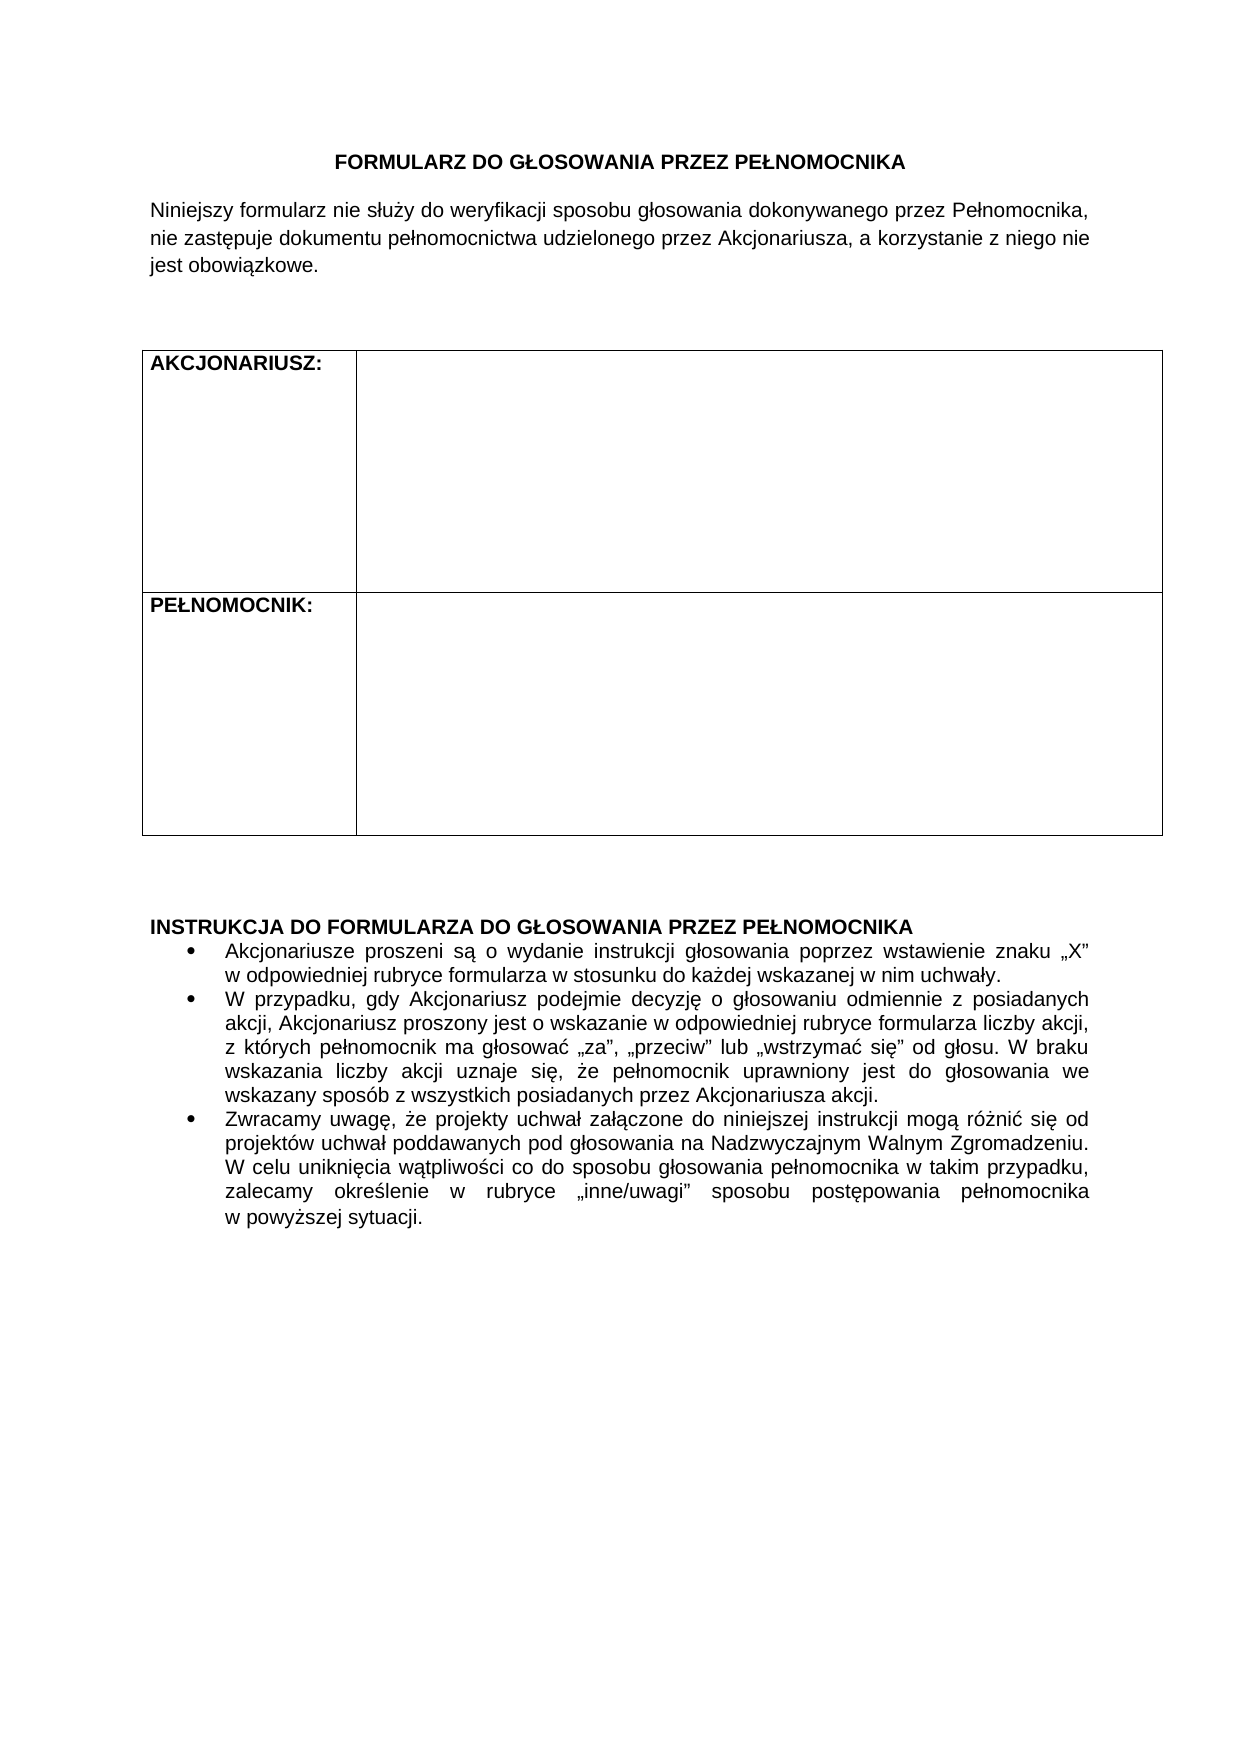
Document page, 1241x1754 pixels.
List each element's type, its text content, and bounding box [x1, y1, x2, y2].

title FORMULARZ DO GŁOSOWANIA PRZEZ PEŁNOMOCNIKA [150, 150, 1090, 174]
text Niniejszy formularz nie służy do weryfikacji sposobu głosowania dokonywanego przez Pełnomocnika, nie zastępuje dokumentu pełnomocnictwa udzielonego przez Akcjonariusza, a korzystanie z niego nie jest obowiązkowe. [150, 198, 1090, 277]
table_cell PEŁNOMOCNIK: [143, 593, 356, 835]
table_cell [357, 593, 1162, 835]
table_header [357, 351, 1162, 592]
table_header AKCJONARIUSZ: [143, 351, 356, 592]
subtitle INSTRUKCJA DO FORMULARZA DO GŁOSOWANIA PRZEZ PEŁNOMOCNIKA [150, 915, 1090, 939]
subtitle Akcjonariusze proszeni są o wydanie instrukcji głosowania poprzez wstawienie znaku „X” w odpowiedniej rubryce formularza w stosunku do każdej wskazanej w nim uchwały. [187, 939, 1090, 987]
subtitle W przypadku, gdy Akcjonariusz podejmie decyzję o głosowaniu odmiennie z posiadanych akcji, Akcjonariusz proszony jest o wskazanie w odpowiedniej rubryce formularza liczby akcji, z których pełnomocnik ma głosować „za”, „przeciw” lub „wstrzymać się” od głosu. W braku wskazania liczby akcji uznaje się, że pełnomocnik uprawniony jest do głosowania we wskazany sposób z wszystkich posiadanych przez Akcjonariusza akcji. [187, 987, 1090, 1107]
subtitle Zwracamy uwagę, że projekty uchwał załączone do niniejszej instrukcji mogą różnić się od projektów uchwał poddawanych pod głosowania na Nadzwyczajnym Walnym Zgromadzeniu. W celu uniknięcia wątpliwości co do sposobu głosowania pełnomocnika w takim przypadku, zalecamy określenie w rubryce „inne/uwagi” sposobu postępowania pełnomocnika w powyższej sytuacji. [187, 1107, 1090, 1229]
